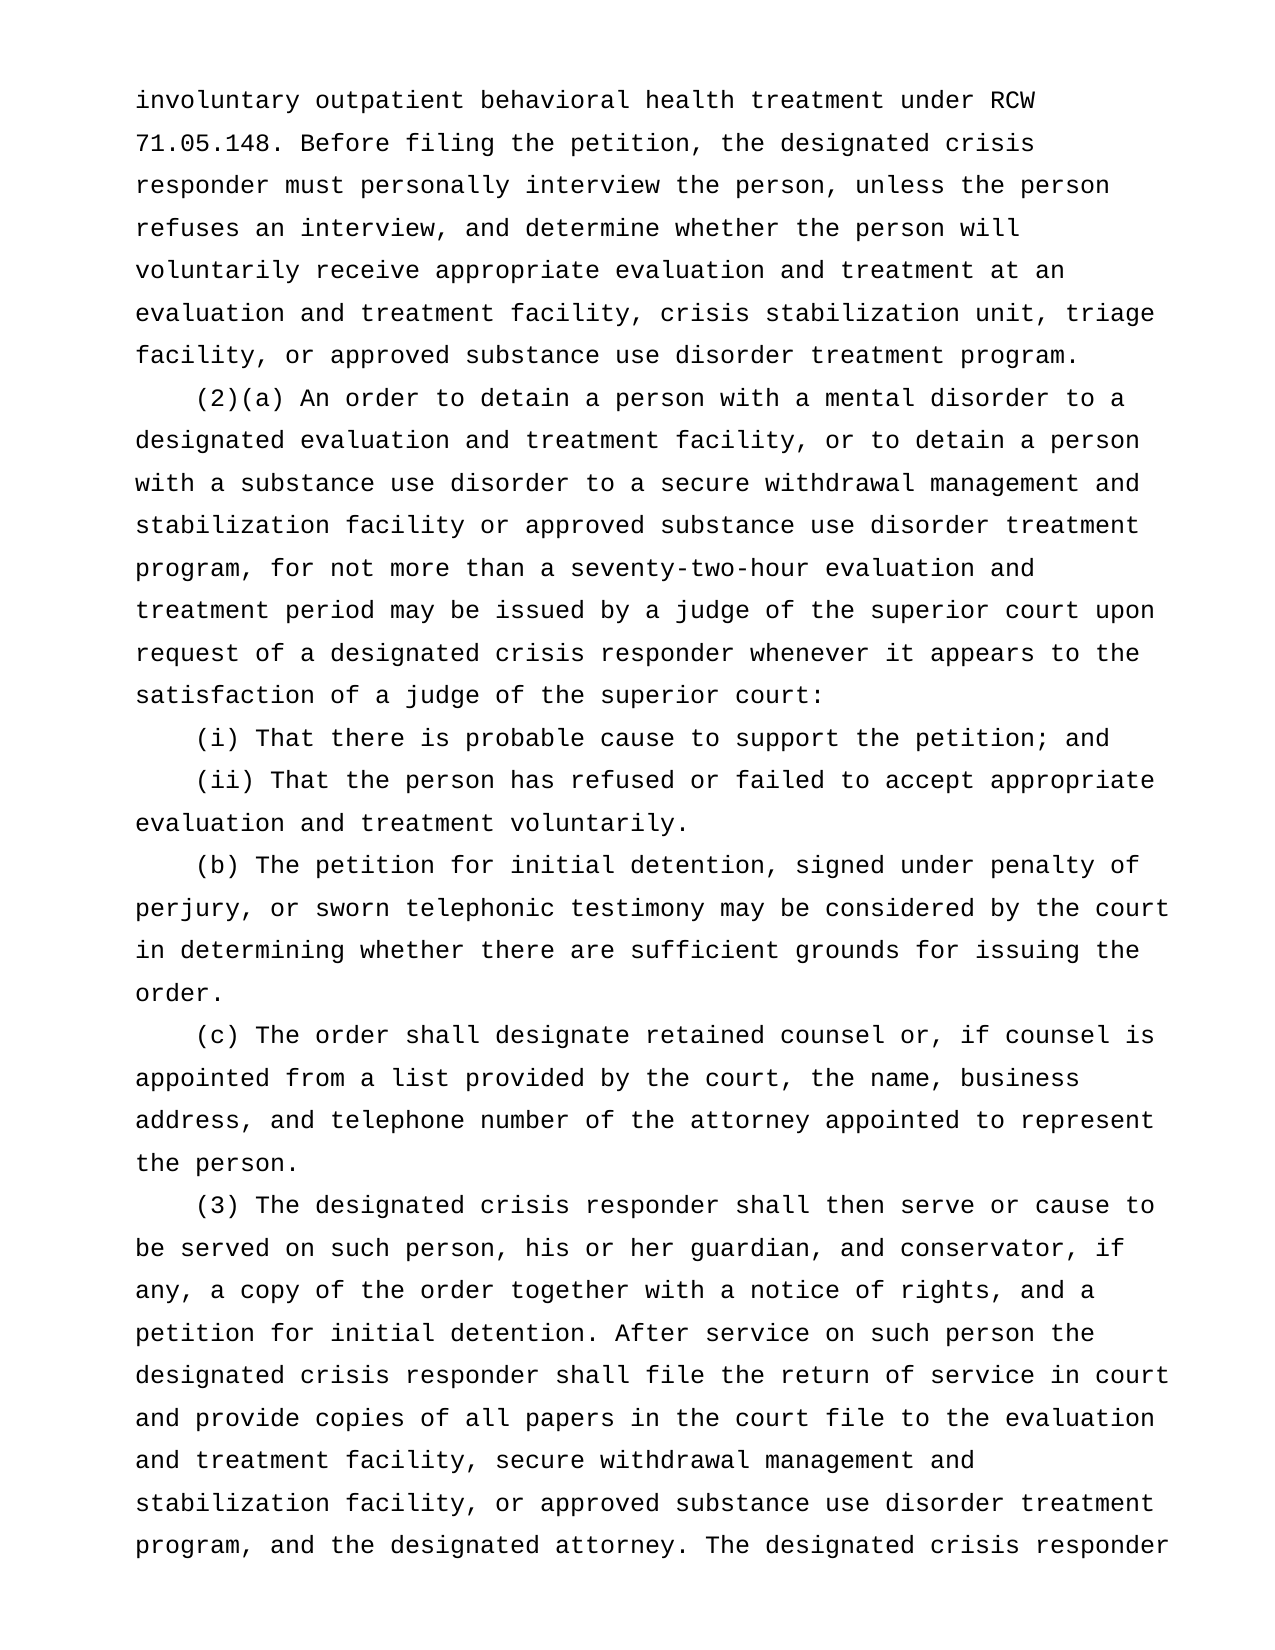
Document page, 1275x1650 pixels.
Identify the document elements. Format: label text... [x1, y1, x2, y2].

text (2)(a) An order to detain a person with a mental disorder to a designated evaluation and treatment facility, or to detain a person with a substance use disorder to a secure withdrawal management and stabilization facility or approved substance use disorder treatment program, for not more than a seventy-two-hour evaluation and treatment period may be issued by a judge of the superior court upon request of a designated crisis responder whenever it appears to the satisfaction of a judge of the superior court: [135, 372, 1170, 712]
text (ii) That the person has refused or failed to accept appropriate evaluation and treatment voluntarily. [135, 755, 1170, 840]
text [135, 1180, 1170, 1562]
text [135, 75, 1170, 372]
text (c) The order shall designate retained counsel or, if counsel is appointed from a list provided by the court, the name, business address, and telephone number of the attorney appointed to represent the person. [135, 1010, 1170, 1180]
text (i) That there is probable cause to support the petition; and [135, 712, 1170, 755]
text (b) The petition for initial detention, signed under penalty of perjury, or sworn telephonic testimony may be considered by the court in determining whether there are sufficient grounds for issuing the order. [135, 840, 1170, 1010]
